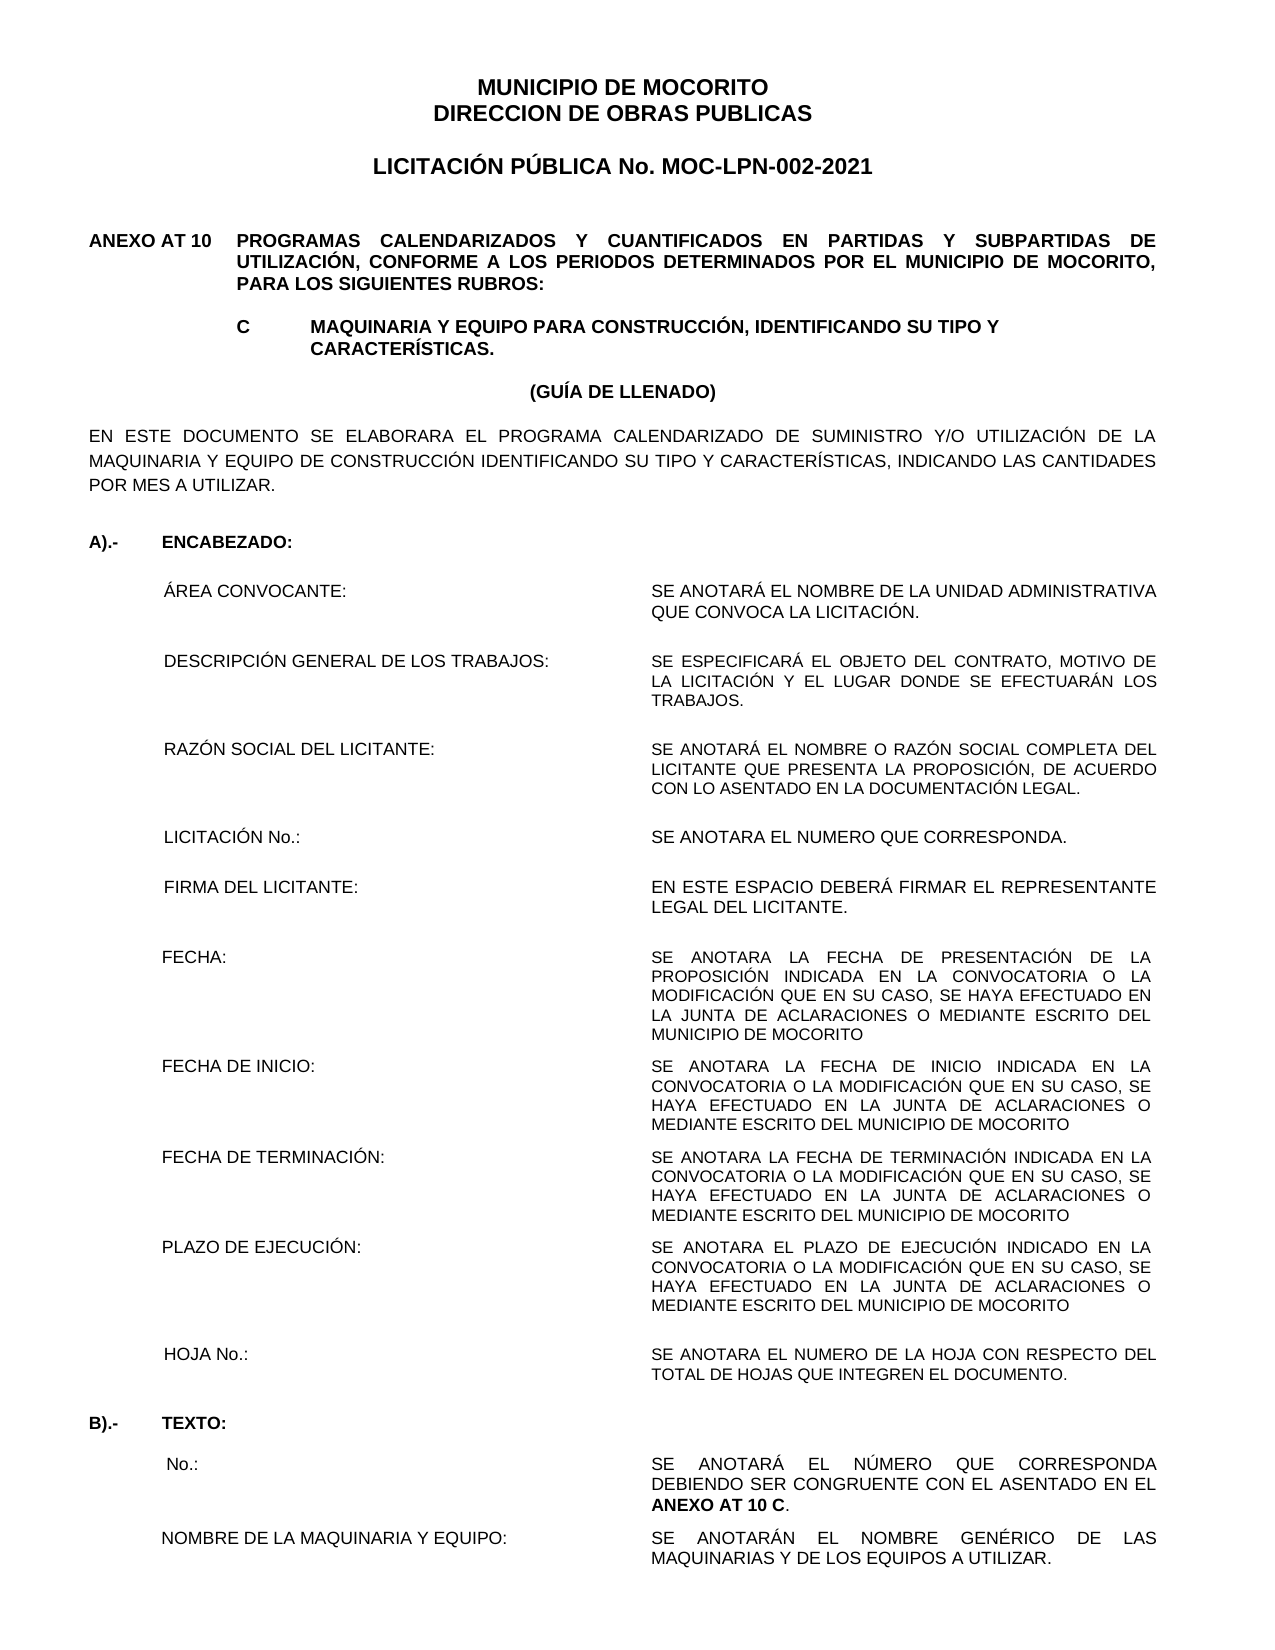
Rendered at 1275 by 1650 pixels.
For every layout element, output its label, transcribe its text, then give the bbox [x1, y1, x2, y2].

text RAZÓN SOCIAL DEL LICITANTE: SE ANOTARÁ EL NOMBRE O RAZÓN SOCIAL COMPLETA DEL LICITANTE QUE PRESENTA LA PROPOSICIÓN, DE ACUERDO CON LO ASENTADO EN LA DOCUMENTACIÓN LEGAL. [164, 739, 1157, 798]
text LICITACIÓN No.: SE ANOTARA EL NUMERO QUE CORRESPONDA. [164, 827, 1157, 847]
text DESCRIPCIÓN GENERAL DE LOS TRABAJOS: SE ESPECIFICARÁ EL OBJETO DEL CONTRATO, MOTIVO DE LA LICITACIÓN Y EL LUGAR DONDE SE EFECTUARÁN LOS TRABAJOS. [164, 651, 1157, 710]
text FIRMA DEL LICITANTE: EN ESTE ESPACIO DEBERÁ FIRMAR EL REPRESENTANTE LEGAL DEL LICITANTE. [164, 877, 1157, 917]
text No.: SE ANOTARÁ EL NÚMERO QUE CORRESPONDA DEBIENDO SER CONGRUENTE CON EL ASENTADO EN EL ANEXO AT 10 C. [118, 1454, 1157, 1515]
text HOJA No.: SE ANOTARA EL NUMERO DE LA HOJA CON RESPECTO DEL TOTAL DE HOJAS QUE INTEGREN EL DOCUMENTO. [164, 1344, 1157, 1384]
text B).- TEXTO: [89, 1413, 1157, 1433]
text FECHA: SE ANOTARA LA FECHA DE PRESENTACIÓN DE LA PROPOSICIÓN INDICADA EN LA CONVOCATORIA O LA MODIFICACIÓN QUE EN SU CASO, SE HAYA EFECTUADO EN LA JUNTA DE ACLARACIONES O MEDIANTE ESCRITO DEL MUNICIPIO DE MOCORITO [162, 947, 1152, 1044]
text NOMBRE DE LA MAQUINARIA Y EQUIPO: SE ANOTARÁN EL NOMBRE GENÉRICO DE LAS MAQUINARIAS Y DE LOS EQUIPOS A UTILIZAR. [161, 1527, 1157, 1568]
text PLAZO DE EJECUCIÓN: SE ANOTARA EL PLAZO DE EJECUCIÓN INDICADO EN LA CONVOCATORIA O LA MODIFICACIÓN QUE EN SU CASO, SE HAYA EFECTUADO EN LA JUNTA DE ACLARACIONES O MEDIANTE ESCRITO DEL MUNICIPIO DE MOCORITO [162, 1237, 1152, 1315]
text FECHA DE INICIO: SE ANOTARA LA FECHA DE INICIO INDICADA EN LA CONVOCATORIA O LA MODIFICACIÓN QUE EN SU CASO, SE HAYA EFECTUADO EN LA JUNTA DE ACLARACIONES O MEDIANTE ESCRITO DEL MUNICIPIO DE MOCORITO [162, 1056, 1152, 1134]
text EN ESTE DOCUMENTO SE ELABORARA EL PROGRAMA CALENDARIZADO DE SUMINISTRO Y/O UTILIZACIÓN DE LA MAQUINARIA Y EQUIPO DE CONSTRUCCIÓN IDENTIFICANDO SU TIPO Y CARACTERÍSTICAS, INDICANDO LAS CANTIDADES POR MES A UTILIZAR. [89, 424, 1157, 496]
text A).- ENCABEZADO: [89, 527, 1152, 552]
text ÁREA CONVOCANTE: SE ANOTARÁ EL NOMBRE DE LA UNIDAD ADMINISTRATIVA QUE CONVOCA LA LICITACIÓN. [164, 581, 1157, 622]
text FECHA DE TERMINACIÓN: SE ANOTARA LA FECHA DE TERMINACIÓN INDICADA EN LA CONVOCATORIA O LA MODIFICACIÓN QUE EN SU CASO, SE HAYA EFECTUADO EN LA JUNTA DE ACLARACIONES O MEDIANTE ESCRITO DEL MUNICIPIO DE MOCORITO [162, 1147, 1152, 1224]
